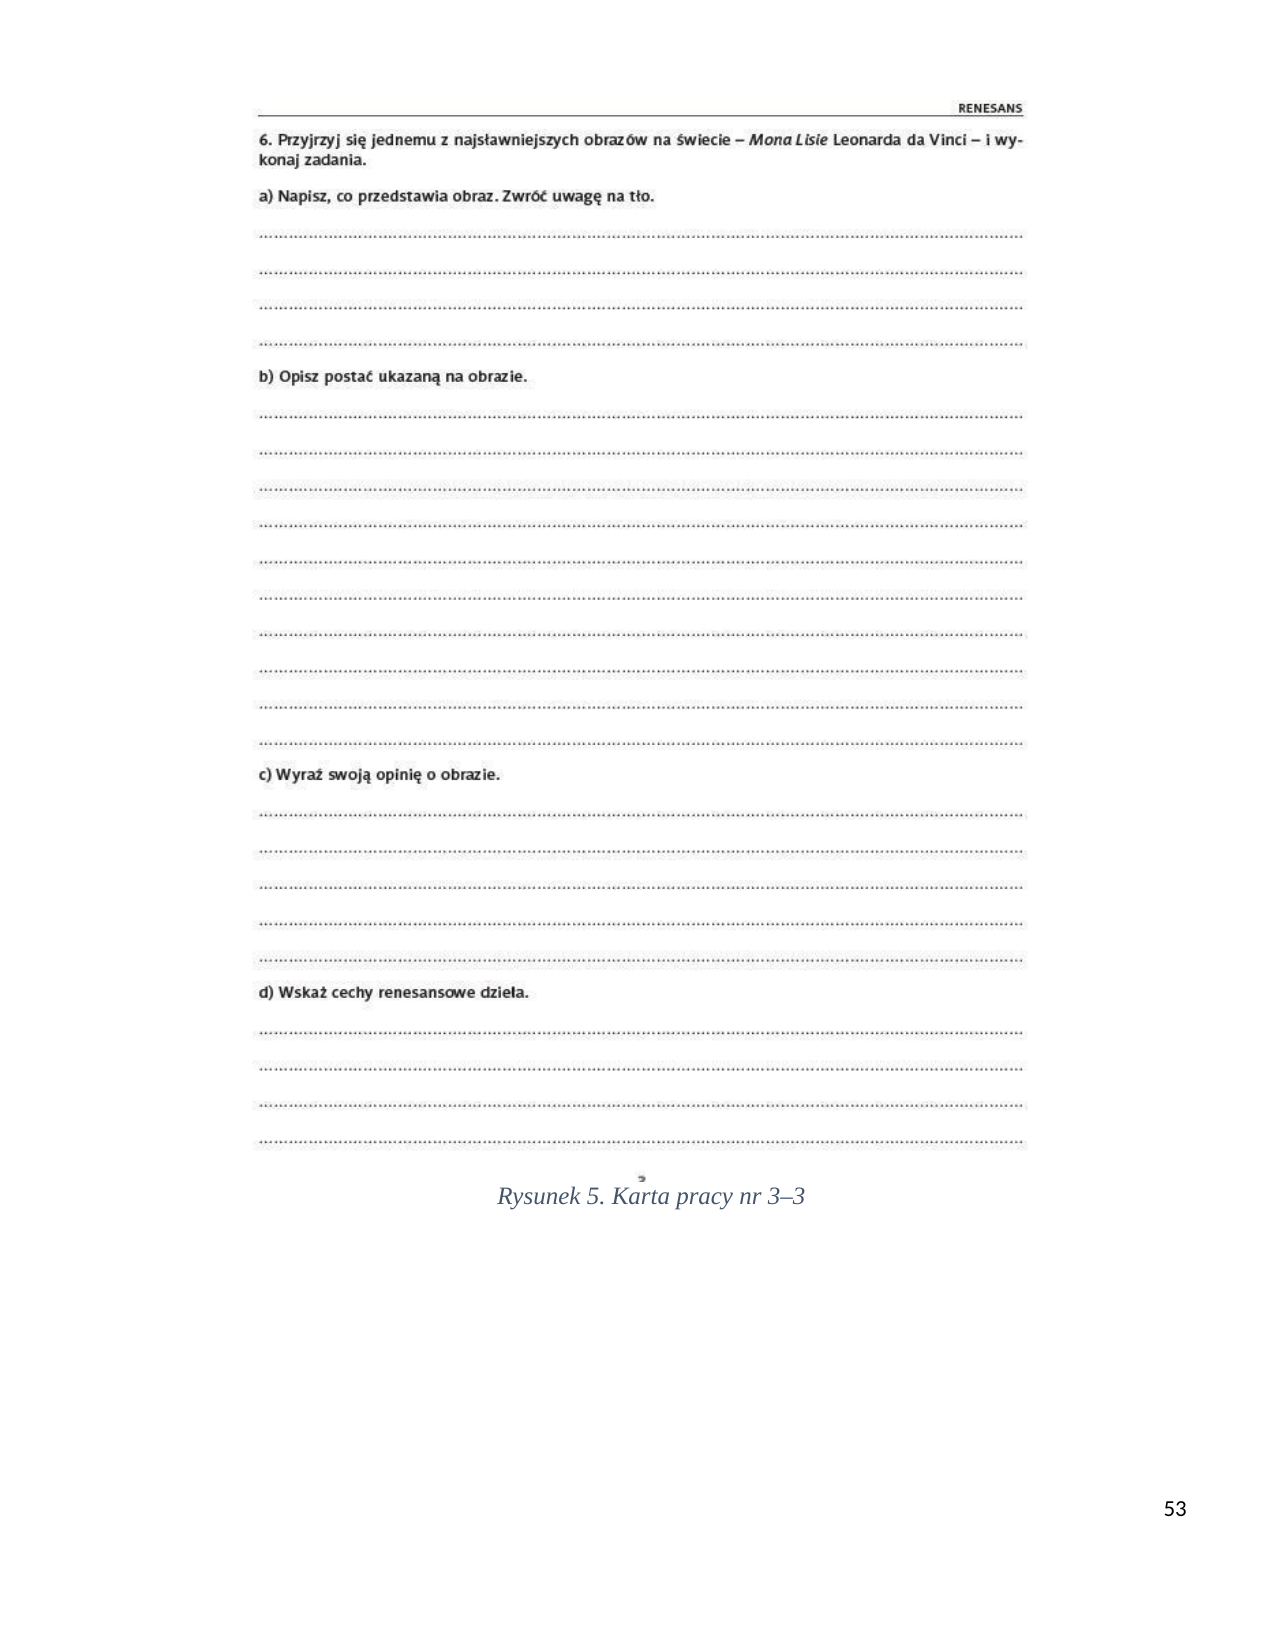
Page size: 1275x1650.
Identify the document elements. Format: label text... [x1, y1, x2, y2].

text Rysunek 5. Karta pracy nr 3–3 [118, 1181, 1186, 1210]
picture [220, 100, 1085, 1182]
